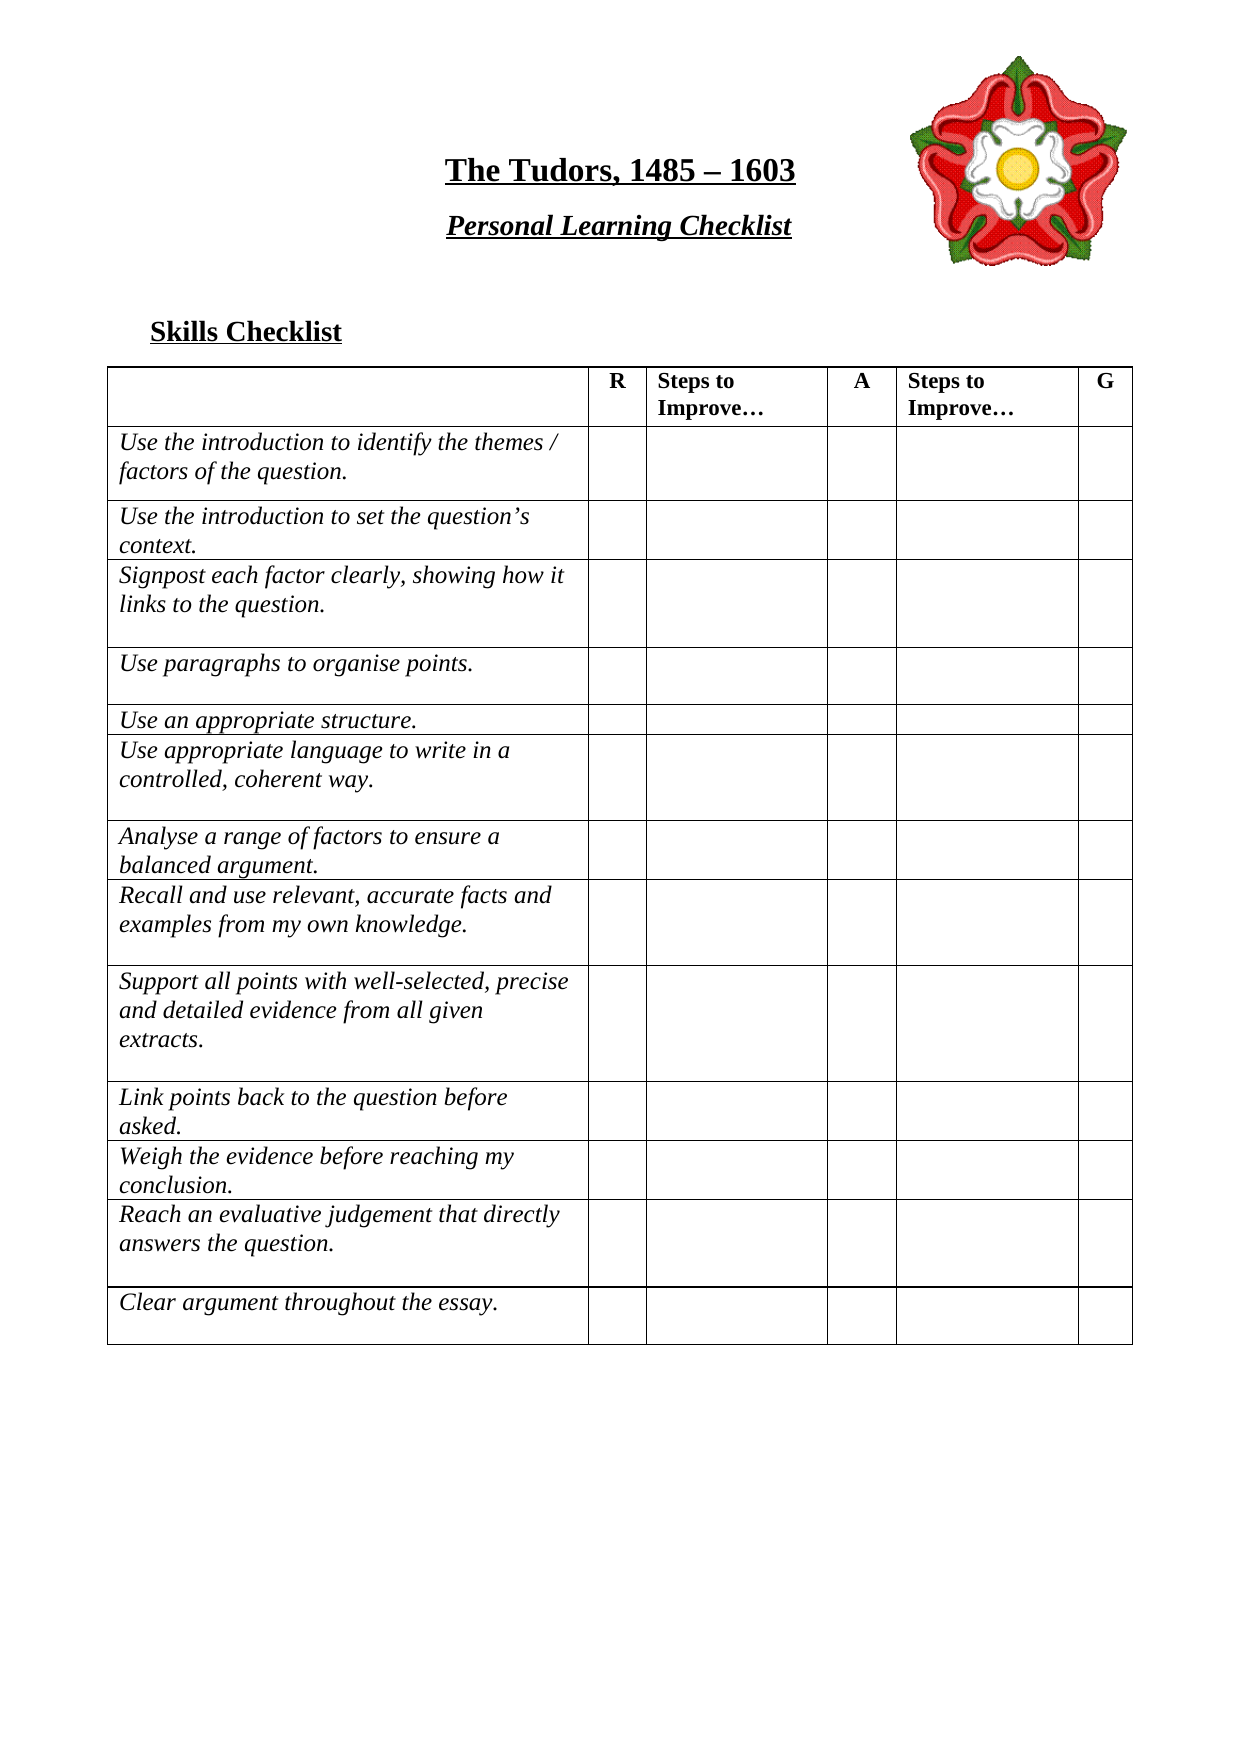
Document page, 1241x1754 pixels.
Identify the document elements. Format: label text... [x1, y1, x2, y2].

text Personal Learning Checklist [150, 208, 910, 242]
table_cell [1079, 560, 1132, 647]
table_cell [828, 735, 896, 820]
table_cell [589, 427, 646, 500]
table_header A [828, 368, 896, 426]
table_cell Use the introduction to identify the themes / factors of the question. [108, 427, 588, 500]
table_cell [589, 705, 646, 734]
table_cell [647, 966, 827, 1081]
table_cell [897, 1200, 1078, 1286]
table_cell [828, 821, 896, 879]
table_cell [647, 1141, 827, 1198]
table_cell [589, 1082, 646, 1140]
table_cell [589, 735, 646, 820]
text Skills Checklist [150, 314, 1090, 347]
table_cell [647, 821, 827, 879]
table_cell [1079, 1200, 1132, 1286]
table_cell [1079, 1141, 1132, 1198]
table_cell [828, 1200, 896, 1286]
table_cell [897, 821, 1078, 879]
table_cell [589, 501, 646, 559]
table_cell [1079, 966, 1132, 1081]
table_cell [1079, 735, 1132, 820]
table_cell Support all points with well-selected, precise and detailed evidence from all given extracts. [108, 966, 588, 1081]
table_cell [647, 648, 827, 704]
table_cell [828, 705, 896, 734]
table_header [108, 368, 588, 426]
table_cell [1079, 880, 1132, 965]
table_cell [897, 705, 1078, 734]
table_cell [589, 966, 646, 1081]
table_cell [828, 880, 896, 965]
table_cell [897, 1082, 1078, 1140]
table_cell [589, 1200, 646, 1286]
table_cell [828, 1141, 896, 1198]
table_cell [897, 560, 1078, 647]
table_cell [589, 1141, 646, 1198]
table_cell Use the introduction to set the question’s context. [108, 501, 588, 559]
table_header G [1079, 368, 1132, 426]
table_cell [897, 501, 1078, 559]
table_cell Weigh the evidence before reaching my conclusion. [108, 1141, 588, 1198]
table_cell [828, 1288, 896, 1343]
table_cell [647, 735, 827, 820]
table_header Steps to Improve… [897, 368, 1078, 426]
table_cell Clear argument throughout the essay. [108, 1288, 588, 1343]
table_cell [647, 1288, 827, 1343]
table_cell Signpost each factor clearly, showing how it links to the question. [108, 560, 588, 647]
table_cell [647, 705, 827, 734]
table_cell Reach an evaluative judgement that directly answers the question. [108, 1200, 588, 1286]
table_cell [647, 427, 827, 500]
table_cell [1079, 1082, 1132, 1140]
table_cell Use paragraphs to organise points. [108, 648, 588, 704]
table_cell [647, 1200, 827, 1286]
picture [910, 56, 1128, 266]
table_cell [828, 648, 896, 704]
table_cell [828, 966, 896, 1081]
table_cell Use an appropriate structure. [108, 705, 588, 734]
table_cell Recall and use relevant, accurate facts and examples from my own knowledge. [108, 880, 588, 965]
table_cell [897, 966, 1078, 1081]
table_cell [647, 880, 827, 965]
table_cell [1079, 427, 1132, 500]
table_cell [589, 1288, 646, 1343]
table_cell [1079, 705, 1132, 734]
table_cell [828, 427, 896, 500]
table_cell Use appropriate language to write in a controlled, coherent way. [108, 735, 588, 820]
table_cell [828, 1082, 896, 1140]
table_cell [897, 1288, 1078, 1343]
table_cell [828, 560, 896, 647]
table_cell [647, 1082, 827, 1140]
table_cell [897, 735, 1078, 820]
table_cell [897, 880, 1078, 965]
table_cell Analyse a range of factors to ensure a balanced argument. [108, 821, 588, 879]
table_cell [897, 1141, 1078, 1198]
table_header Steps to Improve… [647, 368, 827, 426]
table_cell [897, 648, 1078, 704]
table_cell [647, 560, 827, 647]
table_cell [1079, 1288, 1132, 1343]
table_cell Link points back to the question before asked. [108, 1082, 588, 1140]
table_cell [589, 560, 646, 647]
text The Tudors, 1485 – 1603 [150, 150, 910, 188]
table_cell [589, 880, 646, 965]
table_cell [1079, 648, 1132, 704]
table_header R [589, 368, 646, 426]
table_cell [897, 427, 1078, 500]
table_cell [647, 501, 827, 559]
table_cell [589, 821, 646, 879]
table_cell [828, 501, 896, 559]
table_cell [1079, 821, 1132, 879]
table_cell [589, 648, 646, 704]
table_cell [1079, 501, 1132, 559]
